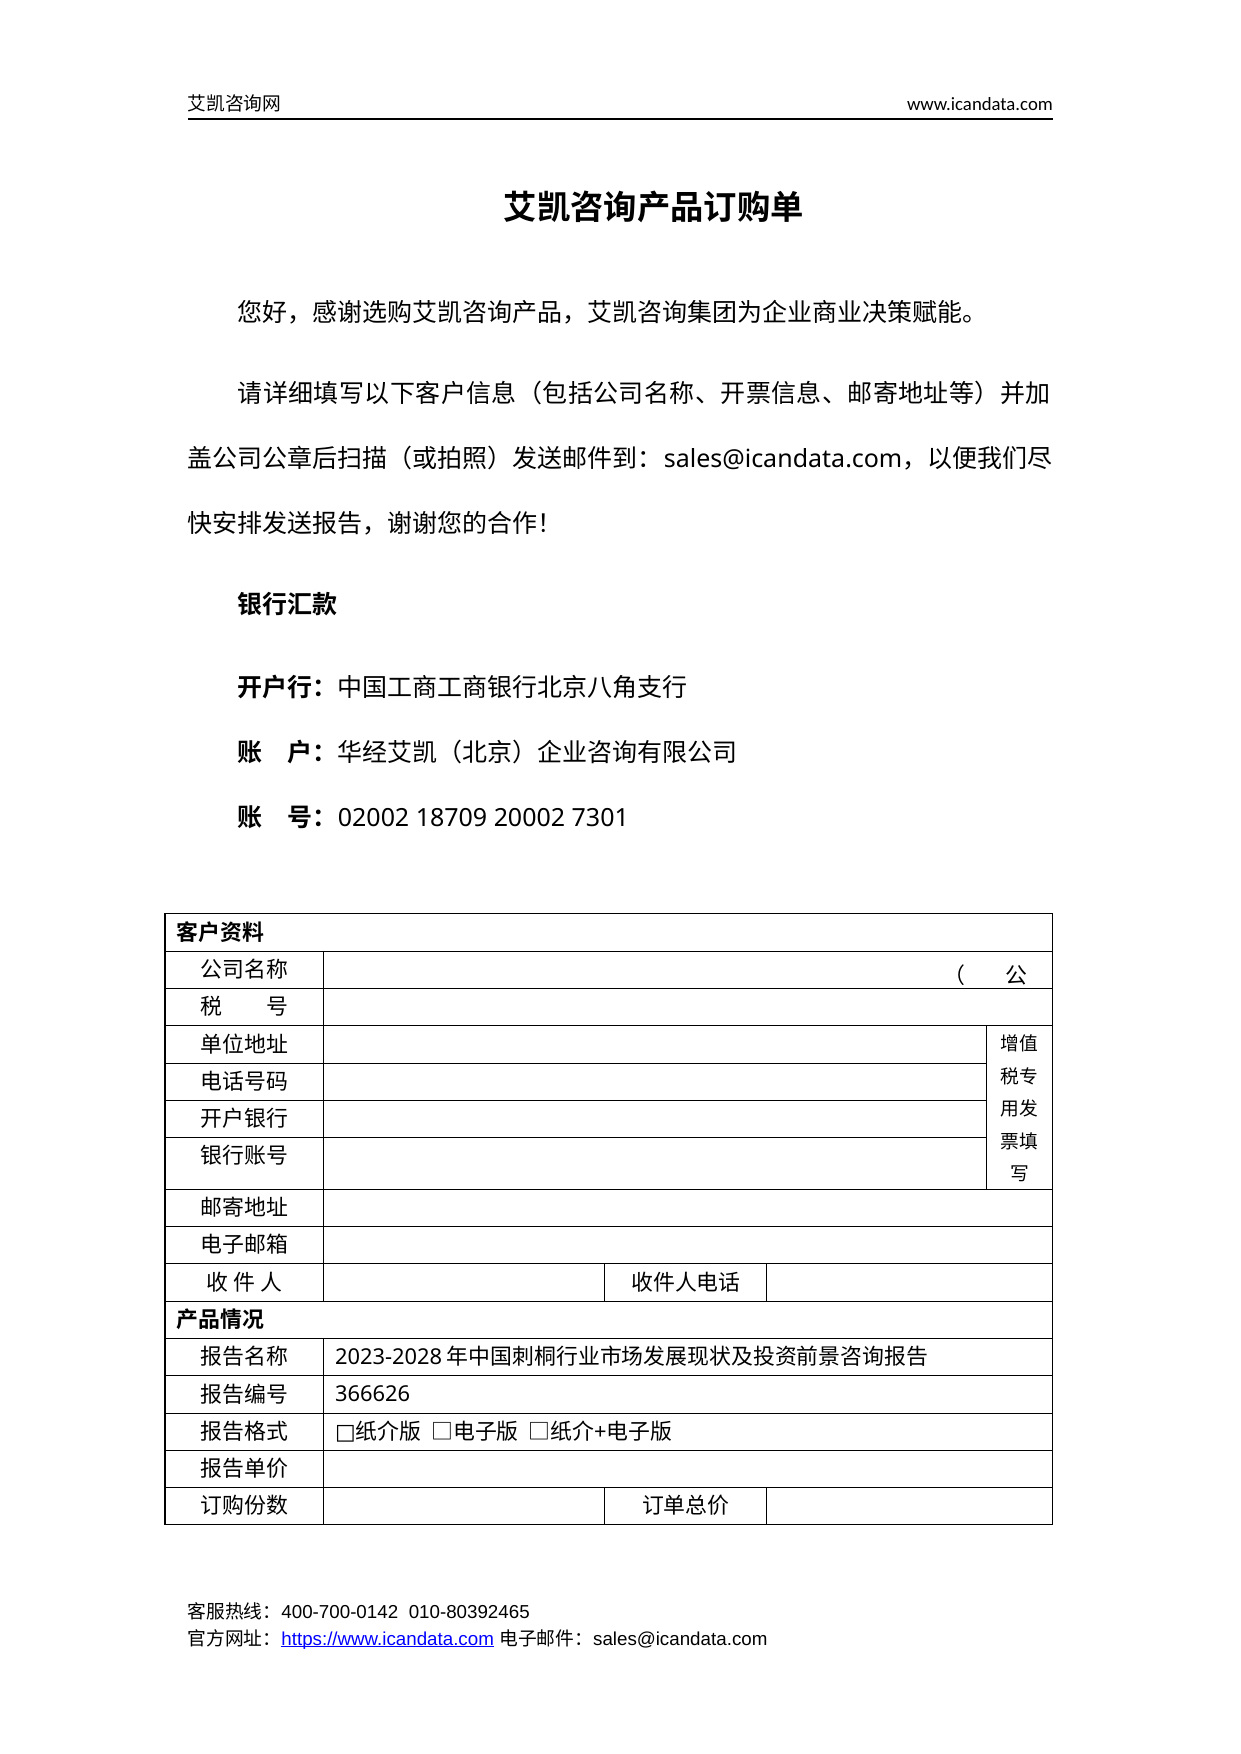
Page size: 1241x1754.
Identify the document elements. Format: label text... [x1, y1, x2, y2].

table_cell 报告编号 [166, 1376, 323, 1412]
text 请详细填写以下客户信息（包括公司名称、开票信息、邮寄地址等）并加盖公司公章后扫描（或拍照）发送邮件到：sales@icandata.com，以便我们尽快安排发送报告，谢谢您的合作！ [187, 359, 1053, 554]
table_cell 邮寄地址 [166, 1190, 323, 1226]
table_cell [324, 1026, 986, 1062]
table_cell 报告单价 [166, 1451, 323, 1487]
table_cell 电话号码 [166, 1064, 323, 1100]
table_cell [324, 952, 1052, 988]
text 艾凯咨询产品订购单 [187, 172, 1053, 237]
table_cell 开户银行 [166, 1101, 323, 1137]
table_cell [767, 1488, 1052, 1524]
table_cell [324, 1451, 1052, 1487]
table_cell 2023-2028年中国刺桐行业市场发展现状及投资前景咨询报告 [324, 1339, 1052, 1375]
table_cell [324, 1227, 1052, 1263]
table_cell 产品情况 [166, 1302, 1052, 1338]
text 账 号：02002 18709 20002 7301 [187, 783, 1053, 848]
table_cell 税 号 [166, 989, 323, 1025]
table_cell 收件人电话 [605, 1264, 766, 1301]
table_cell 订单总价 [605, 1488, 766, 1524]
table_cell [324, 1064, 986, 1100]
text 银行汇款 [187, 570, 1053, 635]
table_cell □纸介版 □电子版 □纸介+电子版 [324, 1414, 1052, 1450]
table_cell [324, 1190, 1052, 1226]
table_cell [324, 1264, 604, 1301]
text 账 户：华经艾凯（北京）企业咨询有限公司 [187, 718, 1053, 783]
table_cell 报告格式 [166, 1414, 323, 1450]
table_cell [767, 1264, 1052, 1301]
table_cell 电子邮箱 [166, 1227, 323, 1263]
table_cell 增值税专用发票填写 [987, 1026, 1052, 1189]
table_cell 单位地址 [166, 1026, 323, 1062]
table_cell [324, 989, 1052, 1025]
text 开户行：中国工商工商银行北京八角支行 [187, 653, 1053, 718]
table_cell 收 件 人 [166, 1264, 323, 1301]
text 您好，感谢选购艾凯咨询产品，艾凯咨询集团为企业商业决策赋能。 [187, 278, 1053, 343]
table_cell 银行账号 [166, 1138, 323, 1189]
table_cell [324, 1138, 986, 1189]
table_cell [324, 1488, 604, 1524]
table_header 客户资料 [166, 914, 1052, 951]
table_cell [324, 1101, 986, 1137]
table_cell 订购份数 [166, 1488, 323, 1524]
table_cell 报告名称 [166, 1339, 323, 1375]
table_cell 366626 [324, 1376, 1052, 1412]
table_cell 公司名称 [166, 952, 323, 988]
